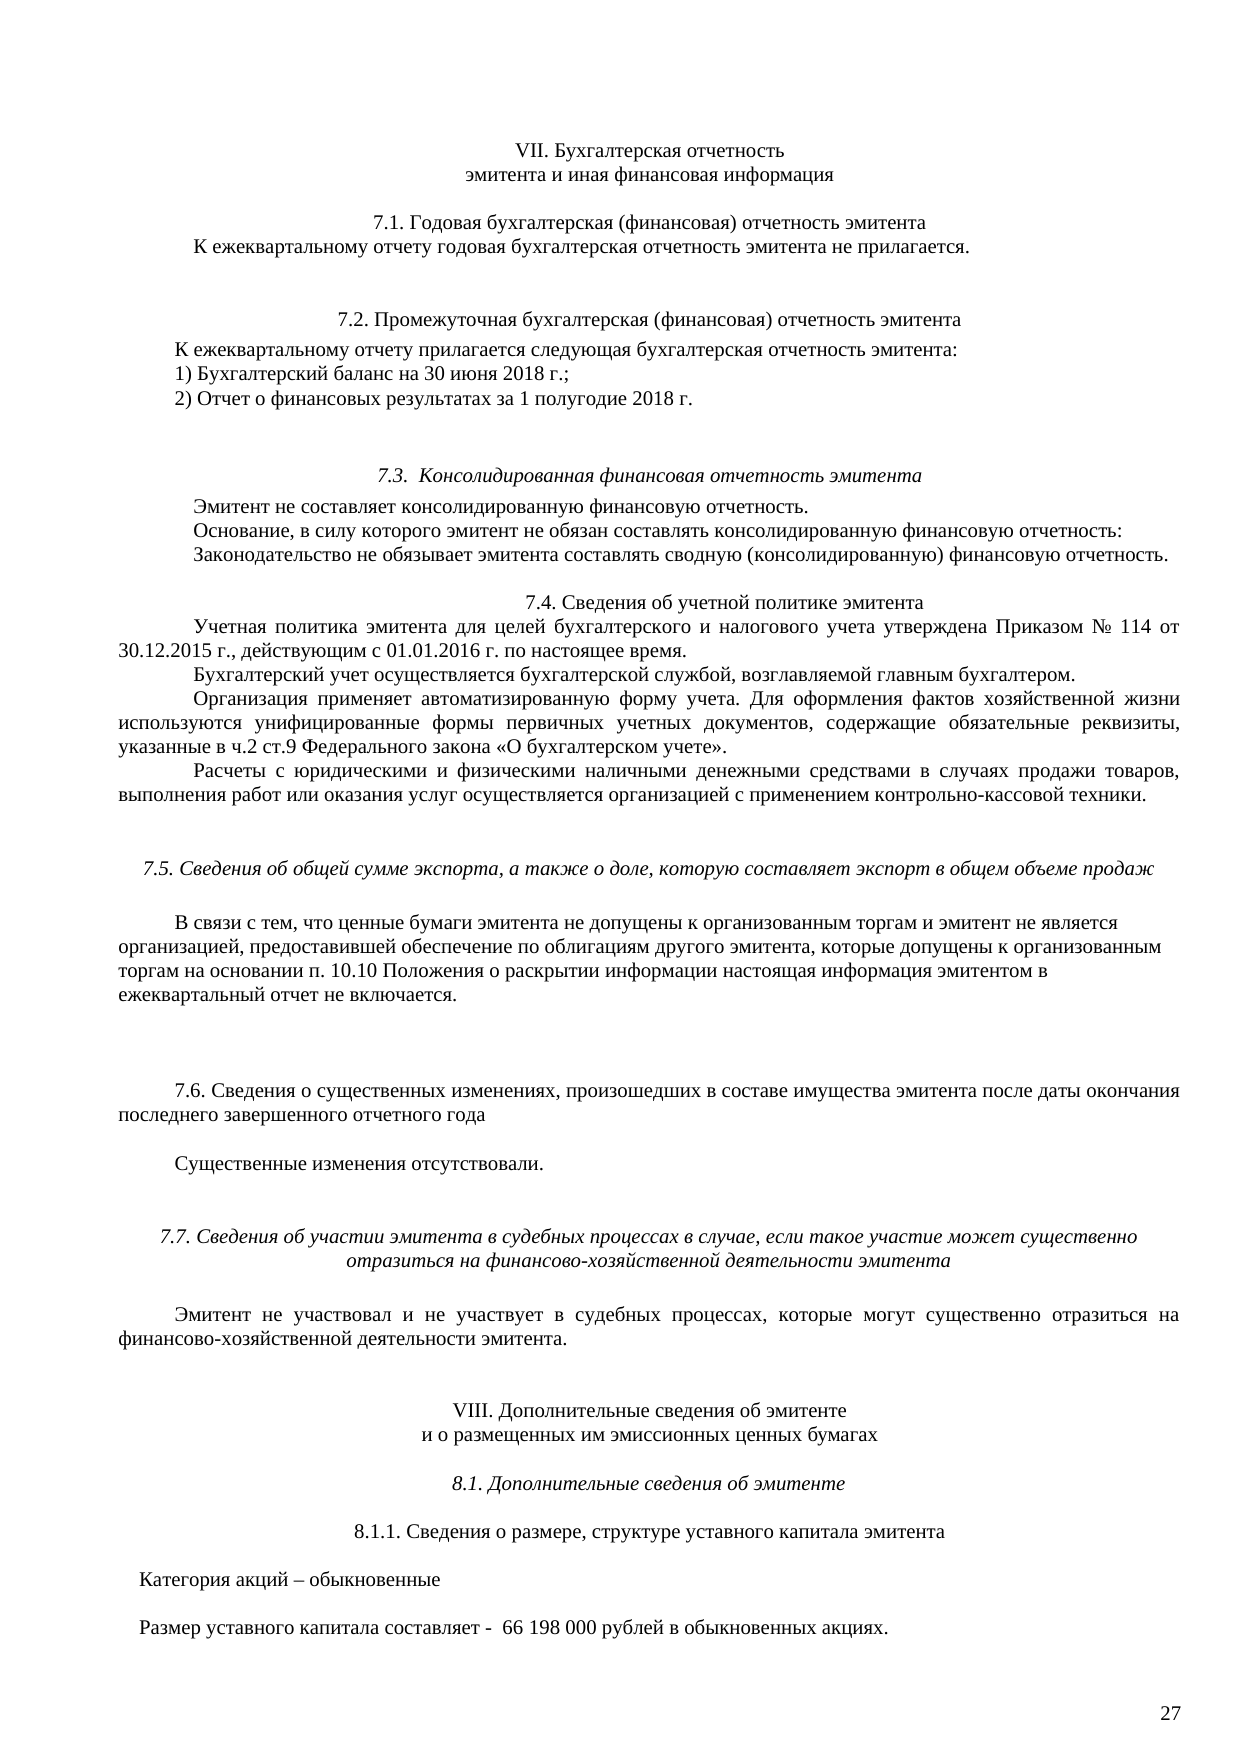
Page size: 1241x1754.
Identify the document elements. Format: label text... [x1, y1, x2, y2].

text Расчеты с юридическими и физическими наличными денежными средствами в случаях продажи товаров, выполнения работ или оказания услуг осуществляется организацией с применением контрольно-кассовой техники. [118, 758, 1181, 806]
text Размер уставного капитала составляет - 66 198 000 рублей в обыкновенных акциях. [118, 1615, 1181, 1639]
text Категория акций – обыкновенные [118, 1567, 1181, 1591]
subtitle 7.3. Консолидированная финансовая отчетность эмитента [118, 463, 1181, 487]
text Существенные изменения отсутствовали. [118, 1150, 1181, 1174]
text 7.4. Сведения об учетной политике эмитента [193, 590, 1181, 614]
text Эмитент не составляет консолидированную финансовую отчетность. [118, 493, 1181, 518]
text 1) Бухгалтерский баланс на 30 июня 2018 г.; [118, 361, 1181, 385]
subtitle 7.2. Промежуточная бухгалтерская (финансовая) отчетность эмитента [118, 307, 1181, 331]
text Основание, в силу которого эмитент не обязан составлять консолидированную финансовую отчетность: [118, 518, 1181, 542]
text 7.6. Сведения о существенных изменениях, произошедших в составе имущества эмитента после даты окончания последнего завершенного отчетного года [118, 1078, 1181, 1126]
subtitle эмитента и иная финансовая информация [118, 162, 1181, 186]
subtitle VIII. Дополнительные сведения об эмитенте [118, 1398, 1181, 1422]
text К ежеквартальному отчету прилагается следующая бухгалтерская отчетность эмитента: [118, 337, 1181, 361]
text В связи с тем, что ценные бумаги эмитента не допущены к организованным торгам и эмитент не является организацией, предоставившей обеспечение по облигациям другого эмитента, которые допущены к организованным торгам на основании п. 10.10 Положения о раскрытии информации настоящая информация эмитентом в ежеквартальный отчет не включается. [118, 910, 1181, 1006]
subtitle 8.1. Дополнительные сведения об эмитенте [118, 1470, 1181, 1494]
subtitle 7.7. Сведения об участии эмитента в судебных процессах в случае, если такое участие может существенно отразиться на финансово-хозяйственной деятельности эмитента [118, 1223, 1181, 1272]
text 2) Отчет о финансовых результатах за 1 полугодие 2018 г. [118, 385, 1181, 409]
text Учетная политика эмитента для целей бухгалтерского и налогового учета утверждена Приказом № 114 от 30.12.2015 г., действующим с 01.01.2016 г. по настоящее время. [118, 614, 1181, 662]
subtitle VII. Бухгалтерская отчетность [118, 138, 1181, 162]
text Эмитент не участвовал и не участвует в судебных процессах, которые могут существенно отразиться на финансово-хозяйственной деятельности эмитента. [118, 1302, 1181, 1350]
subtitle 8.1.1. Сведения о размере, структуре уставного капитала эмитента [118, 1518, 1181, 1543]
subtitle и о размещенных им эмиссионных ценных бумагах [118, 1422, 1181, 1446]
text Законодательство не обязывает эмитента составлять сводную (консолидированную) финансовую отчетность. [118, 542, 1181, 566]
subtitle 7.1. Годовая бухгалтерская (финансовая) отчетность эмитента [118, 210, 1181, 234]
text К ежеквартальному отчету годовая бухгалтерская отчетность эмитента не прилагается. [118, 234, 1181, 258]
text Бухгалтерский учет осуществляется бухгалтерской службой, возглавляемой главным бухгалтером. [118, 662, 1181, 686]
subtitle 7.5. Сведения об общей сумме экспорта, а также о доле, которую составляет экспорт в общем объеме продаж [118, 855, 1181, 879]
text Организация применяет автоматизированную форму учета. Для оформления фактов хозяйственной жизни используются унифицированные формы первичных учетных документов, содержащие обязательные реквизиты, указанные в ч.2 ст.9 Федерального закона «О бухгалтерском учете». [118, 686, 1181, 758]
